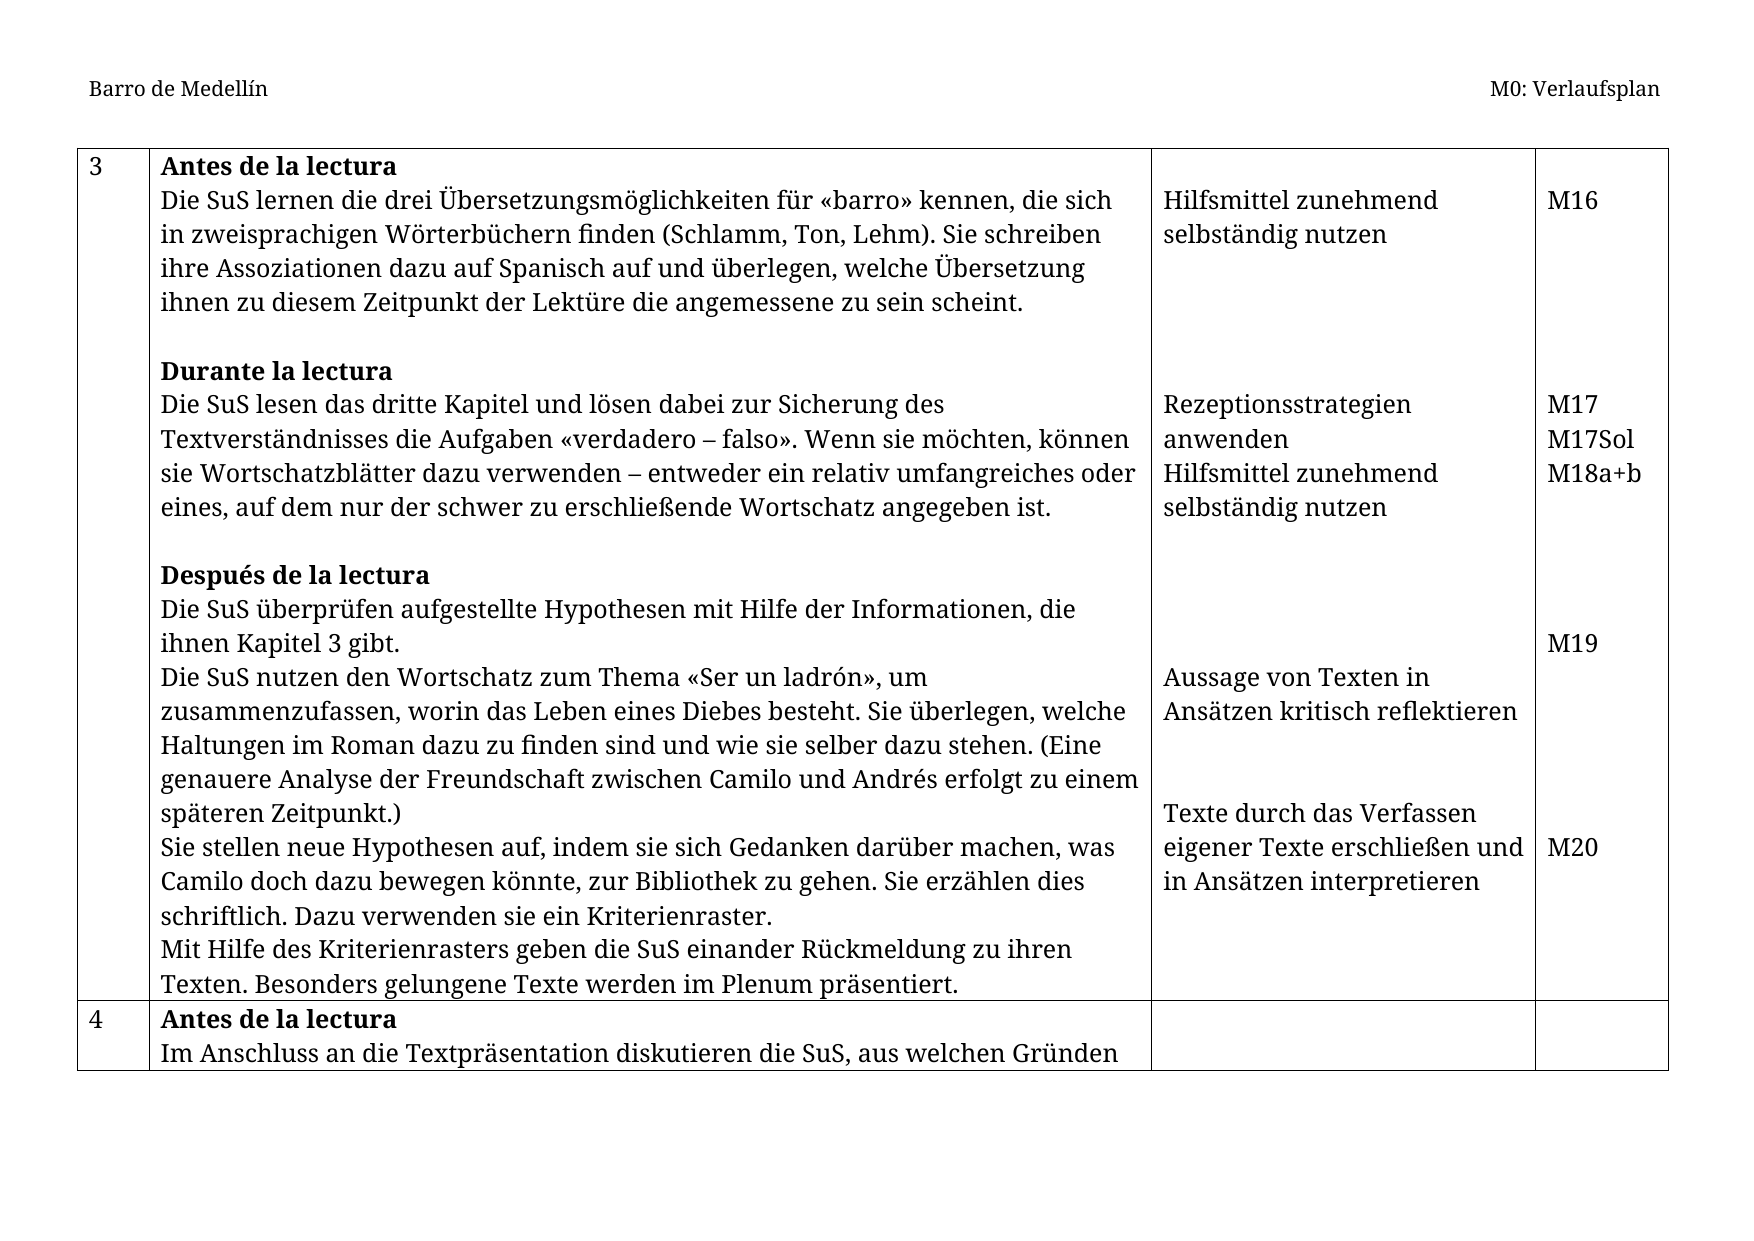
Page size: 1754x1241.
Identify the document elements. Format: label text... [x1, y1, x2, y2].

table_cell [1152, 1001, 1535, 1069]
table_cell Hilfsmittel zunehmend selbständig nutzen Rezeptionsstrategien anwenden Hilfsmittel zunehmend selbständig nutzen Aussage von Texten in Ansätzen kritisch reflektieren Texte durch das Verfassen eigener Texte erschließen und in Ansätzen interpretieren [1152, 149, 1535, 1000]
table_cell 4 [78, 1001, 149, 1069]
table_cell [150, 1001, 1151, 1069]
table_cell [1536, 1001, 1668, 1069]
table_cell M16 M17 M17Sol M18a+b M19 M20 [1536, 149, 1668, 1000]
table_cell Antes de la lectura Die SuS lernen die drei Übersetzungsmöglichkeiten für «barro» kennen, die sich in zweisprachigen Wörterbüchern finden (Schlamm, Ton, Lehm). Sie schreiben ihre Assoziationen dazu auf Spanisch auf und überlegen, welche Übersetzung ihnen zu diesem Zeitpunkt der Lektüre die angemessene zu sein scheint. Durante la lectura Die SuS lesen das dritte Kapitel und lösen dabei zur Sicherung des Textverständnisses die Aufgaben «verdadero – falso». Wenn sie möchten, können sie Wortschatzblätter dazu verwenden – entweder ein relativ umfangreiches oder eines, auf dem nur der schwer zu erschließende Wortschatz angegeben ist. Después de la lectura Die SuS überprüfen aufgestellte Hypothesen mit Hilfe der Informationen, die ihnen Kapitel 3 gibt. Die SuS nutzen den Wortschatz zum Thema «Ser un ladrón», um zusammenzufassen, worin das Leben eines Diebes besteht. Sie überlegen, welche Haltungen im Roman dazu zu finden sind und wie sie selber dazu stehen. (Eine genauere Analyse der Freundschaft zwischen Camilo und Andrés erfolgt zu einem späteren Zeitpunkt.) Sie stellen neue Hypothesen auf, indem sie sich Gedanken darüber machen, was Camilo doch dazu bewegen könnte, zur Bibliothek zu gehen. Sie erzählen dies schriftlich. Dazu verwenden sie ein Kriterienraster. Mit Hilfe des Kriterienrasters geben die SuS einander Rückmeldung zu ihren Texten. Besonders gelungene Texte werden im Plenum präsentiert. [150, 149, 1151, 1000]
table_cell 3 [78, 149, 149, 1000]
